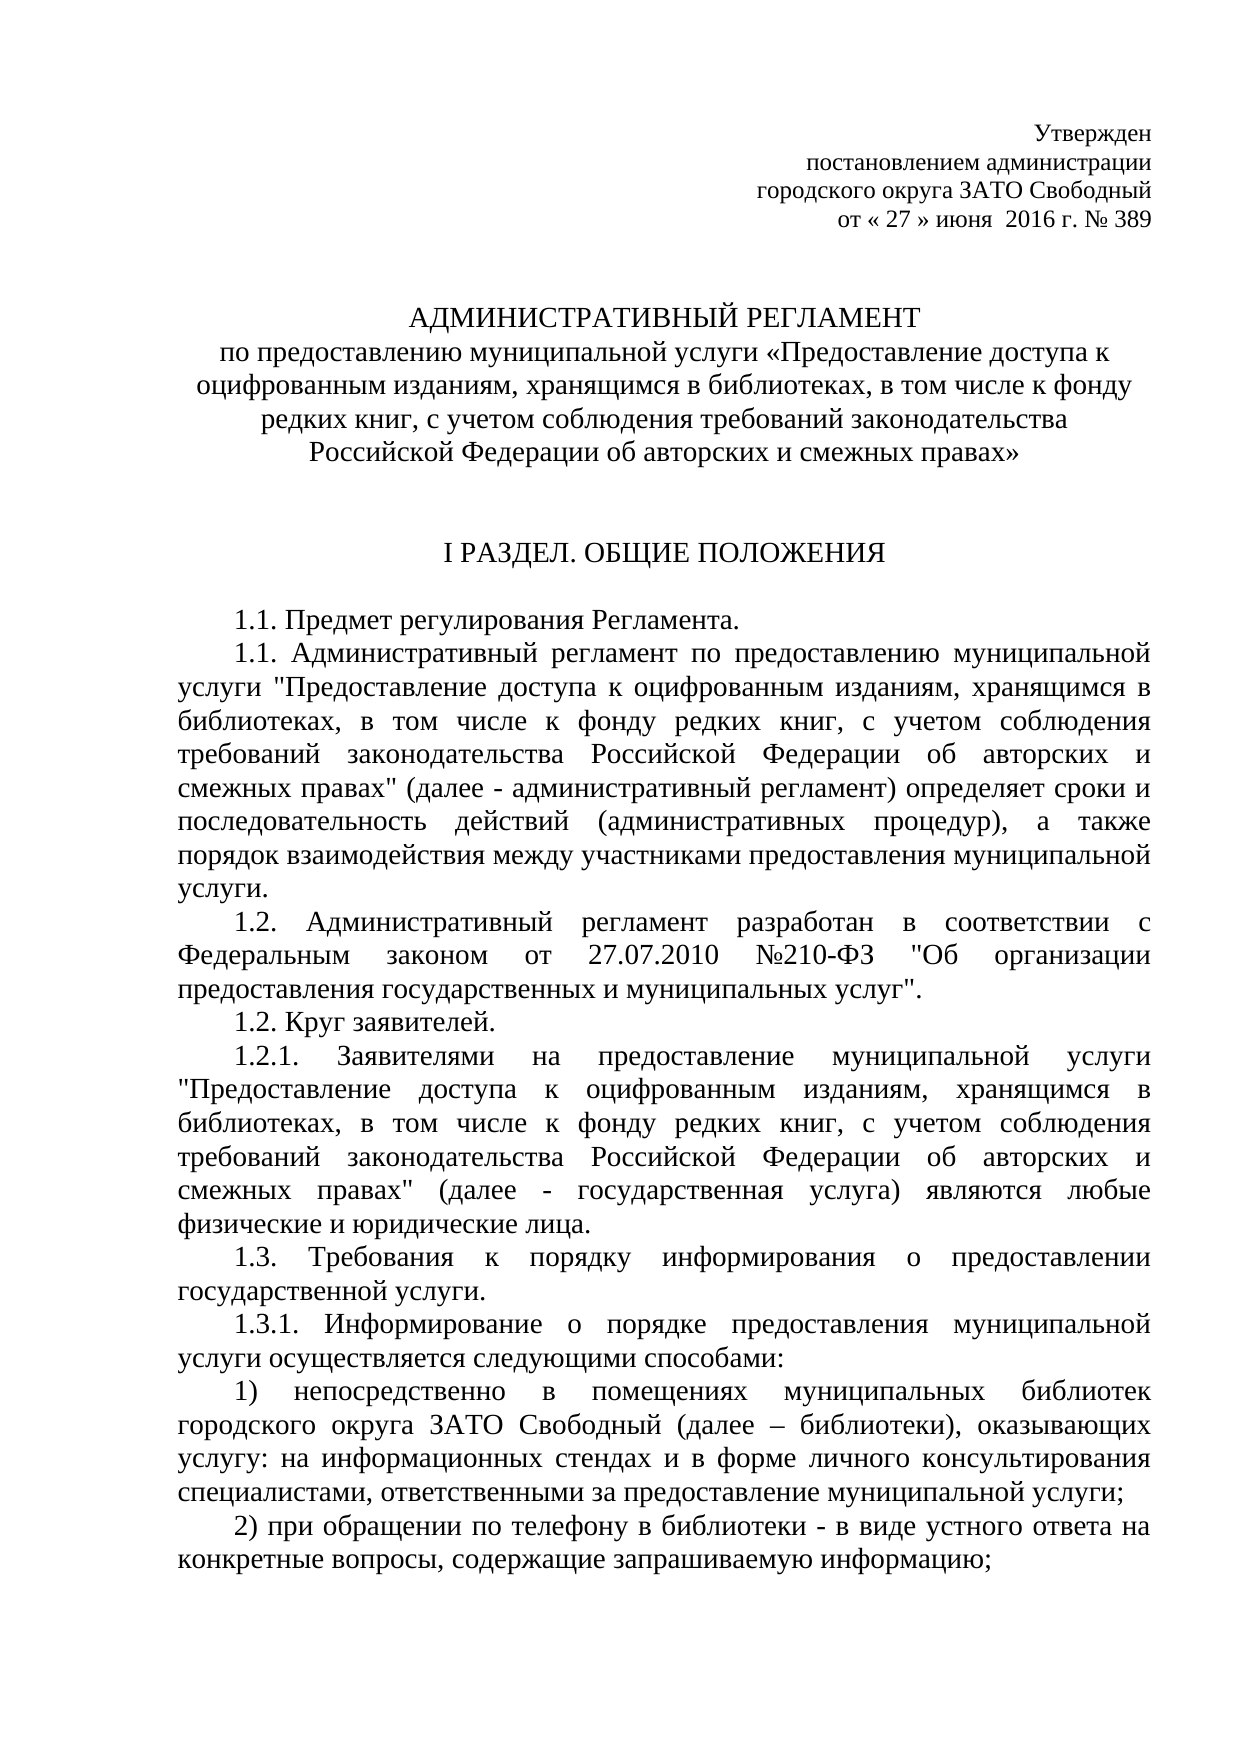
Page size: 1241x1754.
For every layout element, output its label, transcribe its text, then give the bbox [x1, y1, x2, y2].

text Российской Федерации об авторских и смежных правах» [177, 434, 1152, 468]
text городского округа ЗАТО Свободный [177, 176, 1152, 204]
text постановлением администрации [177, 147, 1152, 176]
text АДМИНИСТРАТИВНЫЙ РЕГЛАМЕНТ [177, 300, 1152, 334]
text Утвержден [177, 118, 1152, 147]
text 1.1. Предмет регулирования Регламента. [177, 602, 1152, 636]
text от « 27 » июня . № 389 [177, 204, 1152, 233]
text 1) непосредственно в помещениях муниципальных библиотек городского округа ЗАТО Свободный (далее – библиотеки), оказывающих услугу: на информационных стендах и в форме личного консультирования специалистами, ответственными за предоставление муниципальной услуги; [177, 1373, 1152, 1508]
text 2) при обращении по телефону в библиотеки - в виде устного ответа на конкретные вопросы, содержащие запрашиваемую информацию; [177, 1508, 1152, 1575]
text по предоставлению муниципальной услуги «Предоставление доступа к оцифрованным изданиям, хранящимся в библиотеках, в том числе к фонду редких книг, с учетом соблюдения требований законодательства [177, 334, 1152, 434]
text 1.3. Требования к порядку информирования о предоставлении государственной услуги. [177, 1239, 1152, 1306]
text I РАЗДЕЛ. ОБЩИЕ ПОЛОЖЕНИЯ [177, 535, 1152, 568]
text 1.3.1. Информирование о порядке предоставления муниципальной услуги осуществляется следующими способами: [177, 1306, 1152, 1373]
text 1.2. Круг заявителей. [177, 1004, 1152, 1038]
text 1.2. Административный регламент разработан в соответствии с Федеральным законом от 27.07.2010 №210-ФЗ "Об организации предоставления государственных и муниципальных услуг". [177, 904, 1152, 1004]
text 1.2.1. Заявителями на предоставление муниципальной услуги "Предоставление доступа к оцифрованным изданиям, хранящимся в библиотеках, в том числе к фонду редких книг, с учетом соблюдения требований законодательства Российской Федерации об авторских и смежных правах" (далее - государственная услуга) являются любые физические и юридические лица. [177, 1038, 1152, 1239]
text 1.1. Административный регламент по предоставлению муниципальной услуги "Предоставление доступа к оцифрованным изданиям, хранящимся в библиотеках, в том числе к фонду редких книг, с учетом соблюдения требований законодательства Российской Федерации об авторских и смежных правах" (далее - административный регламент) определяет сроки и последовательность действий (административных процедур), а также порядок взаимодействия между участниками предоставления муниципальной услуги. [177, 636, 1152, 904]
